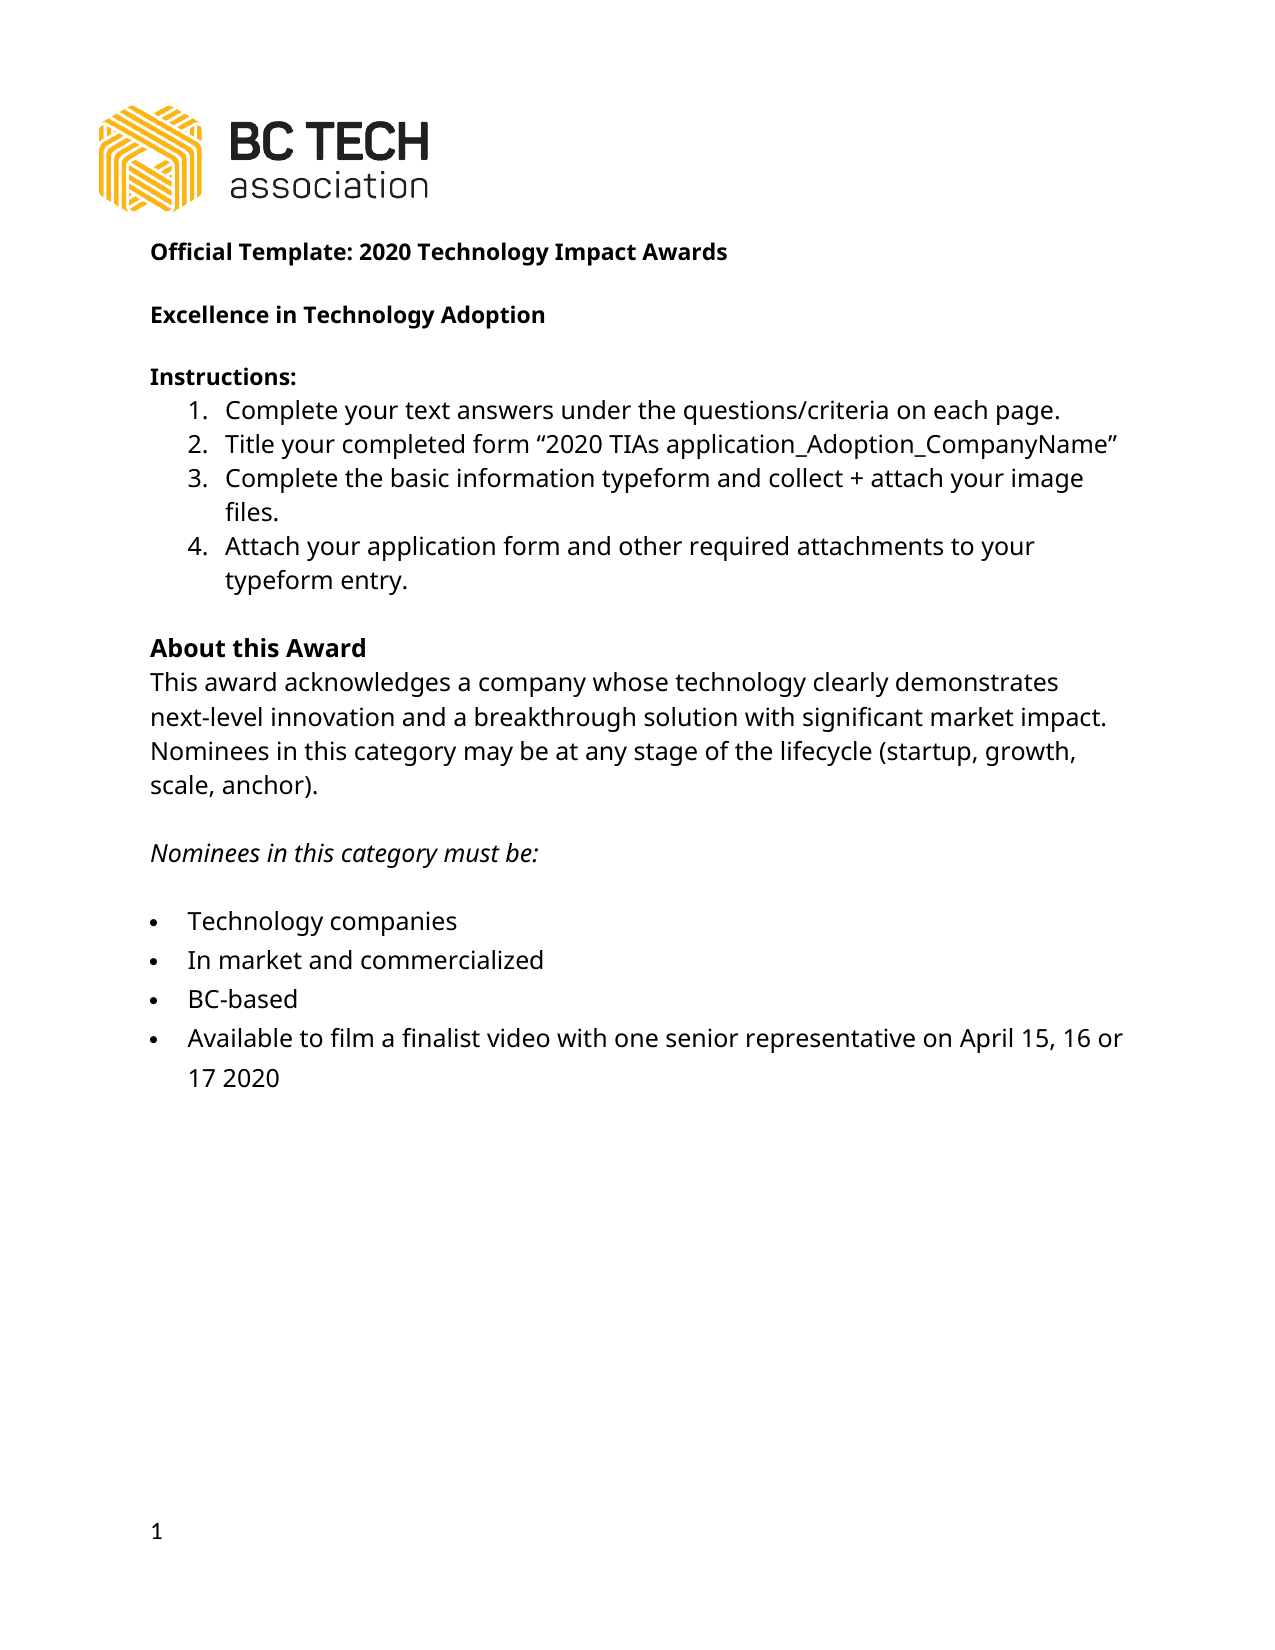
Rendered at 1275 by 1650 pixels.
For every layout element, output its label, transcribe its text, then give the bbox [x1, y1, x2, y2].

picture [82, 93, 445, 223]
text Official Template: 2020 Technology Impact Awards [150, 236, 1125, 268]
list Complete your text answers under the questions/criteria on each page. [187, 393, 1125, 427]
list Technology companies [150, 903, 1125, 938]
list Title your completed form “2020 TIAs application_Adoption_CompanyName” [187, 427, 1125, 461]
list Complete the basic information typeform and collect + attach your image files. [187, 461, 1125, 529]
text Instructions: [150, 361, 1125, 393]
list Attach your application form and other required attachments to your typeform entry. [187, 529, 1125, 597]
list BC-based [150, 982, 1125, 1016]
list Available to film a finalist video with one senior representative on April 15, 16 or 17 2020 [150, 1021, 1125, 1094]
list In market and commercialized [150, 943, 1125, 977]
text Nominees in this category must be: [150, 835, 1125, 869]
text Excellence in Technology Adoption [150, 299, 1125, 330]
text This award acknowledges a company whose technology clearly demonstrates next-level innovation and a breakthrough solution with significant market impact. Nominees in this category may be at any stage of the lifecycle (startup, growth, scale, anchor). [150, 665, 1125, 801]
text About this Award [150, 631, 1125, 665]
